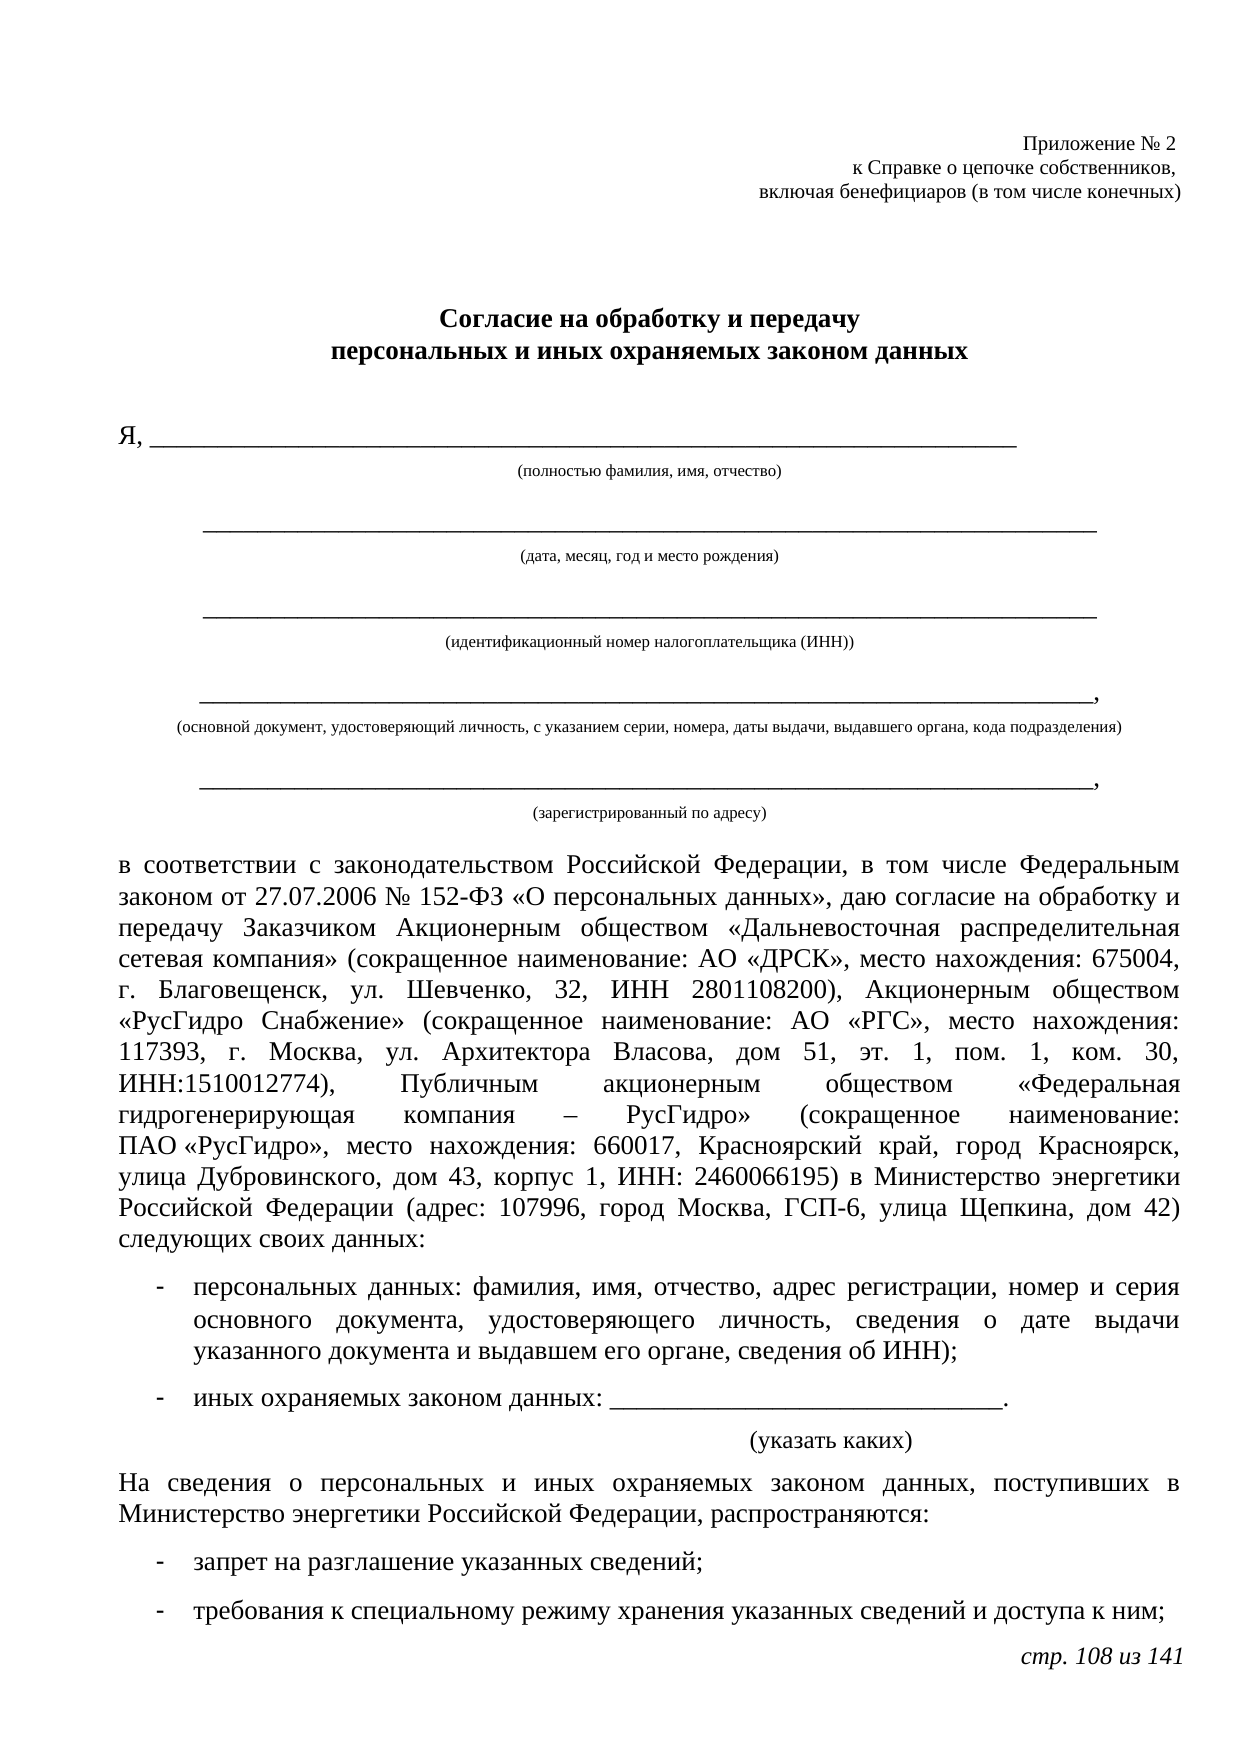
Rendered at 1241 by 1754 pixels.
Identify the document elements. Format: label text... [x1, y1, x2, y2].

list персональных данных: фамилия, имя, отчество, адрес регистрации, номер и серия основного документа, удостоверяющего личность, сведения о дате выдачи указанного документа и выдавшем его органе, сведения об ИНН); [156, 1266, 1181, 1365]
list запрет на разглашение указанных сведений; [156, 1541, 1181, 1578]
text (идентификационный номер налогоплательщика (ИНН)) [118, 632, 1181, 665]
list требования к специальному режиму хранения указанных сведений и доступа к ним; [156, 1590, 1181, 1627]
list иных охраняемых законом данных: _____________________________. [156, 1378, 1181, 1414]
text (зарегистрированный по адресу) [118, 803, 1181, 836]
text __________________________________________________________________ [118, 504, 1181, 536]
text в соответствии с законодательством Российской Федерации, в том числе Федеральным законом от 27.07.2006 № 152-ФЗ «О персональных данных», даю согласие на обработку и передачу Заказчиком Акционерным обществом «Дальневосточная распределительная сетевая компания» (сокращенное наименование: АО «ДРСК», место нахождения: 675004, г. Благовещенск, ул. Шевченко, 32, ИНН 2801108200), Акционерным обществом «РусГидро Снабжение» (сокращенное наименование: АО «РГС», место нахождения: 117393, г. Москва, ул. Архитектора Власова, дом 51, эт. 1, пом. 1, ком. 30, ИНН:1510012774), Публичным акционерным обществом «Федеральная гидрогенерирующая компания – РусГидро» (сокращенное наименование: ПАО «РусГидро», место нахождения: 660017, Красноярский край, город Красноярск, улица Дубровинского, дом 43, корпус 1, ИНН: 2460066195) в Министерство энергетики Российской Федерации (адрес: 107996, город Москва, ГСП-6, улица Щепкина, дом 42) следующих своих данных: [118, 849, 1181, 1253]
text (полностью фамилия, имя, отчество) [118, 461, 1181, 494]
text (основной документ, удостоверяющий личность, с указанием серии, номера, даты выдачи, выдавшего органа, кода подразделения) [118, 717, 1181, 751]
text Согласие на обработку и передачу персональных и иных охраняемых законом данных [118, 303, 1181, 365]
text __________________________________________________________________, [118, 676, 1181, 707]
text Я, ________________________________________________________________ [118, 419, 1181, 450]
text На сведения о персональных и иных охраняемых законом данных, поступивших в Министерство энергетики Российской Федерации, распространяются: [118, 1466, 1181, 1528]
text __________________________________________________________________ [118, 590, 1181, 621]
text Приложение № 2 к Справке о цепочке собственников, включая бенефициаров (в том числе конечных) [118, 131, 1181, 203]
text __________________________________________________________________, [118, 761, 1181, 792]
text (дата, месяц, год и место рождения) [118, 546, 1181, 579]
text (указать каких) [118, 1425, 1181, 1454]
